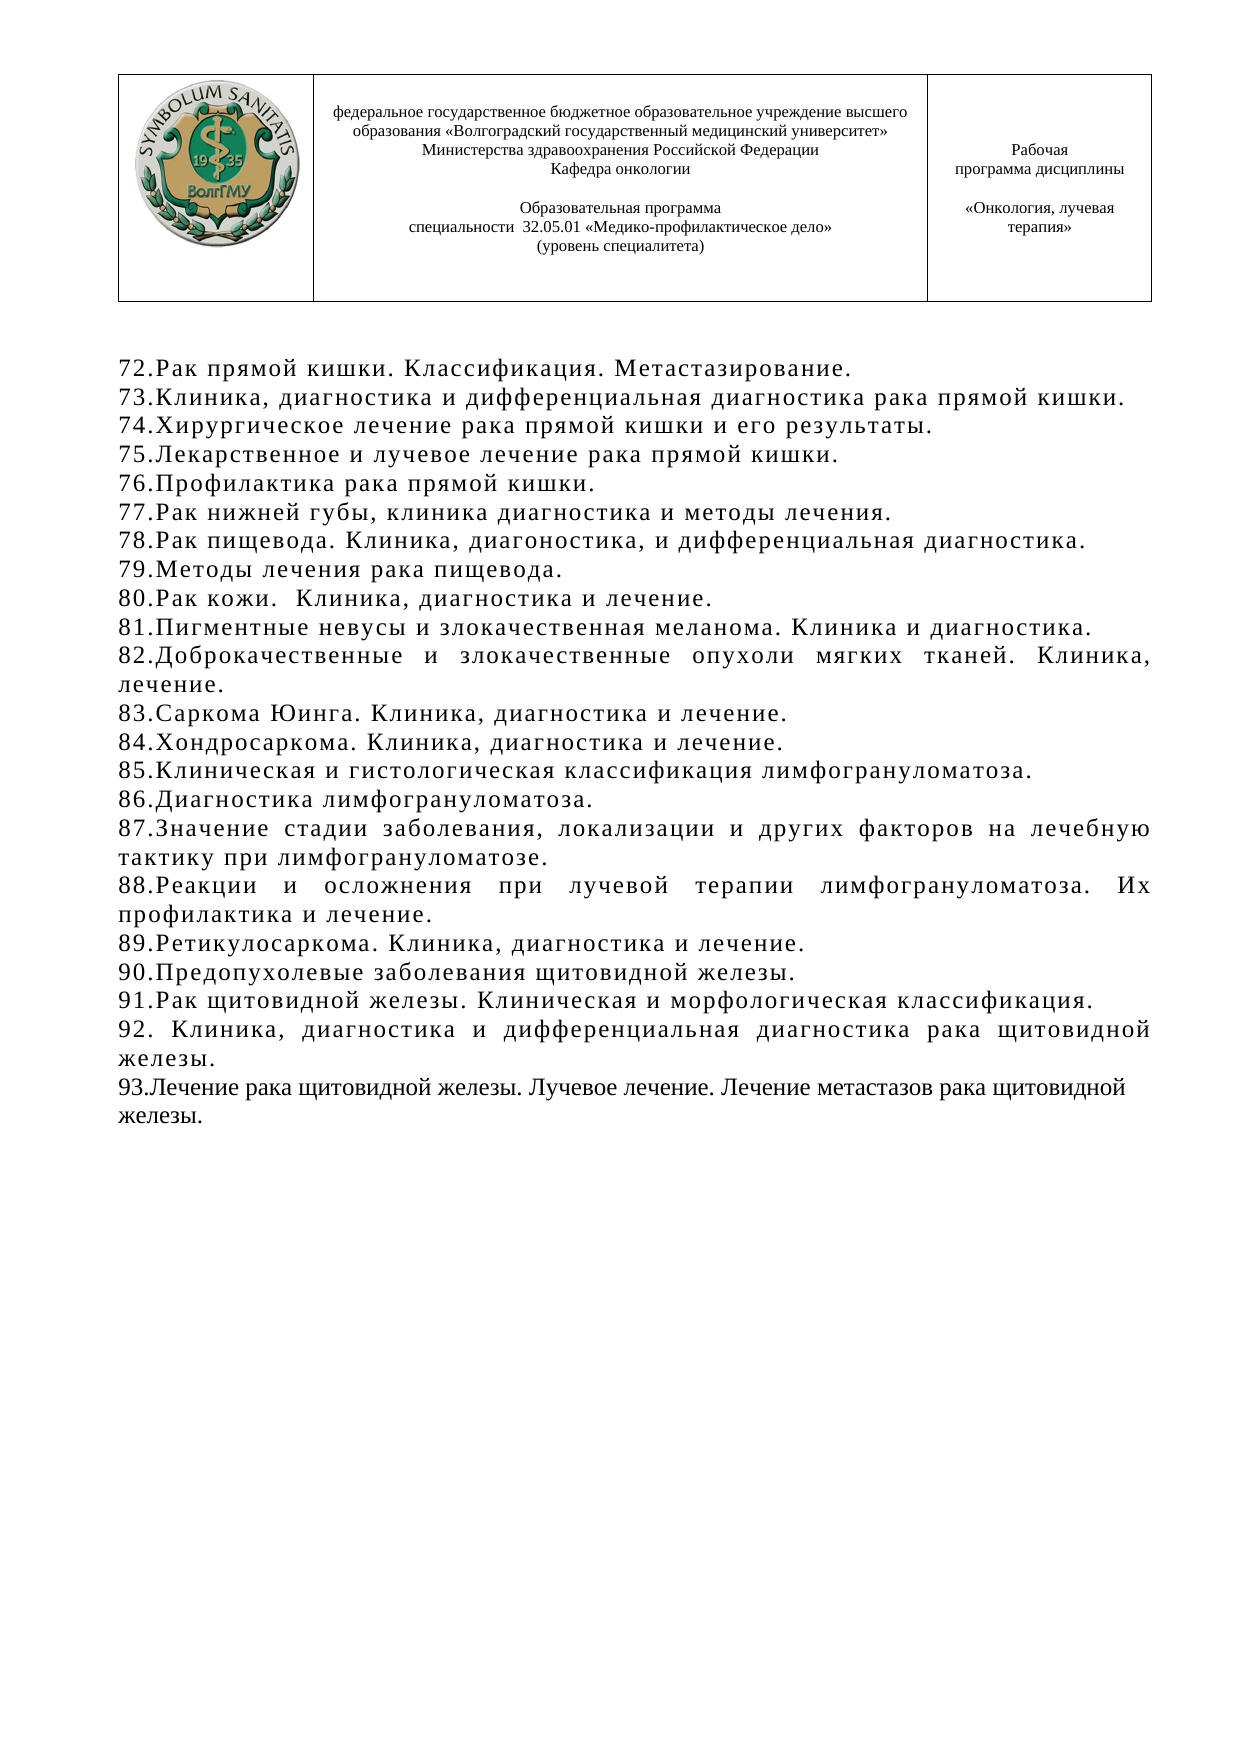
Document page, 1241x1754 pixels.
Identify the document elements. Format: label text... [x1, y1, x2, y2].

text 74.Хирургическое лечение рака прямой кишки и его результаты. [118, 410, 1152, 439]
text 76.Профилактика рака прямой кишки. [118, 468, 1152, 497]
text 75.Лекарственное и лучевое лечение рака прямой кишки. [118, 439, 1152, 468]
text 82.Доброкачественные и злокачественные опухоли мягких тканей. Клиника, лечение. [118, 640, 1152, 698]
text 84.Хондросаркома. Клиника, диагностика и лечение. [118, 727, 1152, 755]
text 73.Клиника, диагностика и дифференциальная диагностика рака прямой кишки. [118, 382, 1152, 410]
text 86.Диагностика лимфогрануломатоза. [118, 784, 1152, 813]
text 87.Значение стадии заболевания, локализации и других факторов на лечебную тактику при лимфогрануломатозе. [118, 813, 1152, 870]
text 78.Рак пищевода. Клиника, диагоностика, и дифференциальная диагностика. [118, 525, 1152, 554]
text 90.Предопухолевые заболевания щитовидной железы. [118, 957, 1152, 985]
text 80.Рак кожи. Клиника, диагностика и лечение. [118, 583, 1152, 612]
text 88.Реакции и осложнения при лучевой терапии лимфогрануломатоза. Их профилактика и лечение. [118, 870, 1152, 928]
text 91.Рак щитовидной железы. Клиническая и морфологическая классификация. [118, 985, 1152, 1014]
text 77.Рак нижней губы, клиника диагностика и методы лечения. [118, 497, 1152, 525]
text 93.Лечение рака щитовидной железы. Лучевое лечение. Лечение метастазов рака щитовидной железы. [118, 1072, 1152, 1129]
text 81.Пигментные невусы и злокачественная меланома. Клиника и диагностика. [118, 612, 1152, 640]
text 79.Методы лечения рака пищевода. [118, 554, 1152, 583]
text 85.Клиническая и гистологическая классификация лимфогрануломатоза. [118, 755, 1152, 784]
text 72.Рак прямой кишки. Классификация. Метастазирование. [118, 353, 1152, 382]
text 92. Клиника, диагностика и дифференциальная диагностика рака щитовидной железы. [118, 1014, 1152, 1072]
text 89.Ретикулосаркома. Клиника, диагностика и лечение. [118, 928, 1152, 957]
text 83.Саркома Юинга. Клиника, диагностика и лечение. [118, 698, 1152, 727]
picture [129, 75, 306, 252]
